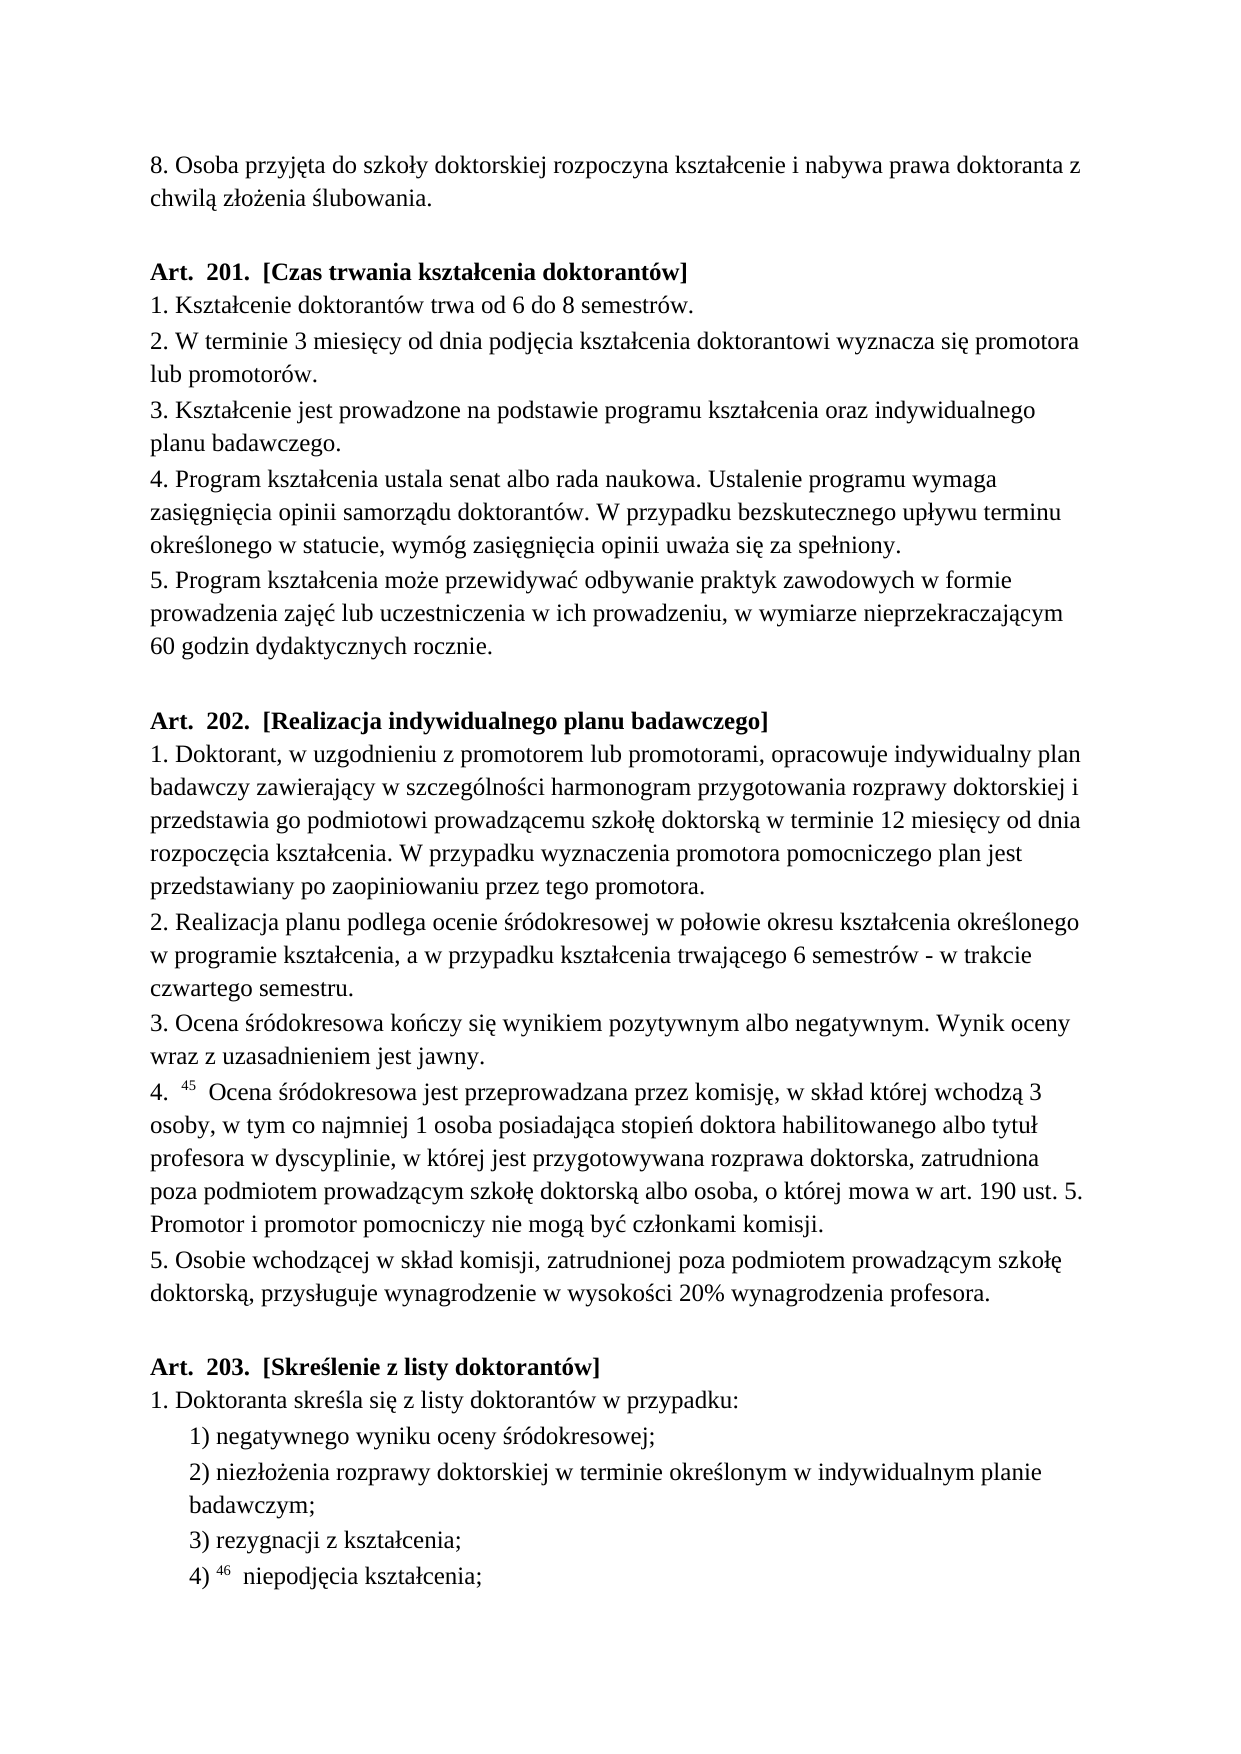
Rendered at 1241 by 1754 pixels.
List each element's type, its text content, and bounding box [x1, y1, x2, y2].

text 1. Kształcenie doktorantów trwa od 6 do 8 semestrów. [150, 290, 1090, 319]
text 4) 46 niepodjęcia kształcenia; [189, 1561, 1090, 1590]
text Art. 203. [Skreślenie z listy doktorantów] [150, 1352, 1090, 1381]
text 2) niezłożenia rozprawy doktorskiej w terminie określonym w indywidualnym planie badawczym; [189, 1457, 1090, 1519]
text 3. Kształcenie jest prowadzone na podstawie programu kształcenia oraz indywidualnego planu badawczego. [150, 395, 1090, 457]
text 1) negatywnego wyniku oceny śródokresowej; [189, 1421, 1090, 1450]
text 4. 45 Ocena śródokresowa jest przeprowadzana przez komisję, w skład której wchodzą 3 osoby, w tym co najmniej 1 osoba posiadająca stopień doktora habilitowanego albo tytuł profesora w dyscyplinie, w której jest przygotowywana rozprawa doktorska, zatrudniona poza podmiotem prowadzącym szkołę doktorską albo osoba, o której mowa w art. 190 ust. 5. Promotor i promotor pomocniczy nie mogą być członkami komisji. [150, 1077, 1090, 1238]
text 5. Program kształcenia może przewidywać odbywanie praktyk zawodowych w formie prowadzenia zajęć lub uczestniczenia w ich prowadzeniu, w wymiarze nieprzekraczającym 60 godzin dydaktycznych rocznie. [150, 565, 1090, 660]
text 1. Doktorant, w uzgodnieniu z promotorem lub promotorami, opracowuje indywidualny plan badawczy zawierający w szczególności harmonogram przygotowania rozprawy doktorskiej i przedstawia go podmiotowi prowadzącemu szkołę doktorską w terminie 12 miesięcy od dnia rozpoczęcia kształcenia. W przypadku wyznaczenia promotora pomocniczego plan jest przedstawiany po zaopiniowaniu przez tego promotora. [150, 739, 1090, 900]
text 3) rezygnacji z kształcenia; [189, 1526, 1090, 1554]
text 1. Doktoranta skreśla się z listy doktorantów w przypadku: [150, 1385, 1090, 1414]
text Art. 202. [Realizacja indywidualnego planu badawczego] [150, 706, 1090, 734]
text 2. W terminie 3 miesięcy od dnia podjęcia kształcenia doktorantowi wyznacza się promotora lub promotorów. [150, 326, 1090, 388]
text 8. Osoba przyjęta do szkoły doktorskiej rozpoczyna kształcenie i nabywa prawa doktoranta z chwilą złożenia ślubowania. [150, 150, 1090, 212]
text 3. Ocena śródokresowa kończy się wynikiem pozytywnym albo negatywnym. Wynik oceny wraz z uzasadnieniem jest jawny. [150, 1008, 1090, 1070]
text 5. Osobie wchodzącej w skład komisji, zatrudnionej poza podmiotem prowadzącym szkołę doktorską, przysługuje wynagrodzenie w wysokości 20% wynagrodzenia profesora. [150, 1245, 1090, 1307]
text 2. Realizacja planu podlega ocenie śródokresowej w połowie okresu kształcenia określonego w programie kształcenia, a w przypadku kształcenia trwającego 6 semestrów - w trakcie czwartego semestru. [150, 907, 1090, 1001]
text 4. Program kształcenia ustala senat albo rada naukowa. Ustalenie programu wymaga zasięgnięcia opinii samorządu doktorantów. W przypadku bezskutecznego upływu terminu określonego w statucie, wymóg zasięgnięcia opinii uważa się za spełniony. [150, 464, 1090, 558]
text Art. 201. [Czas trwania kształcenia doktorantów] [150, 257, 1090, 286]
